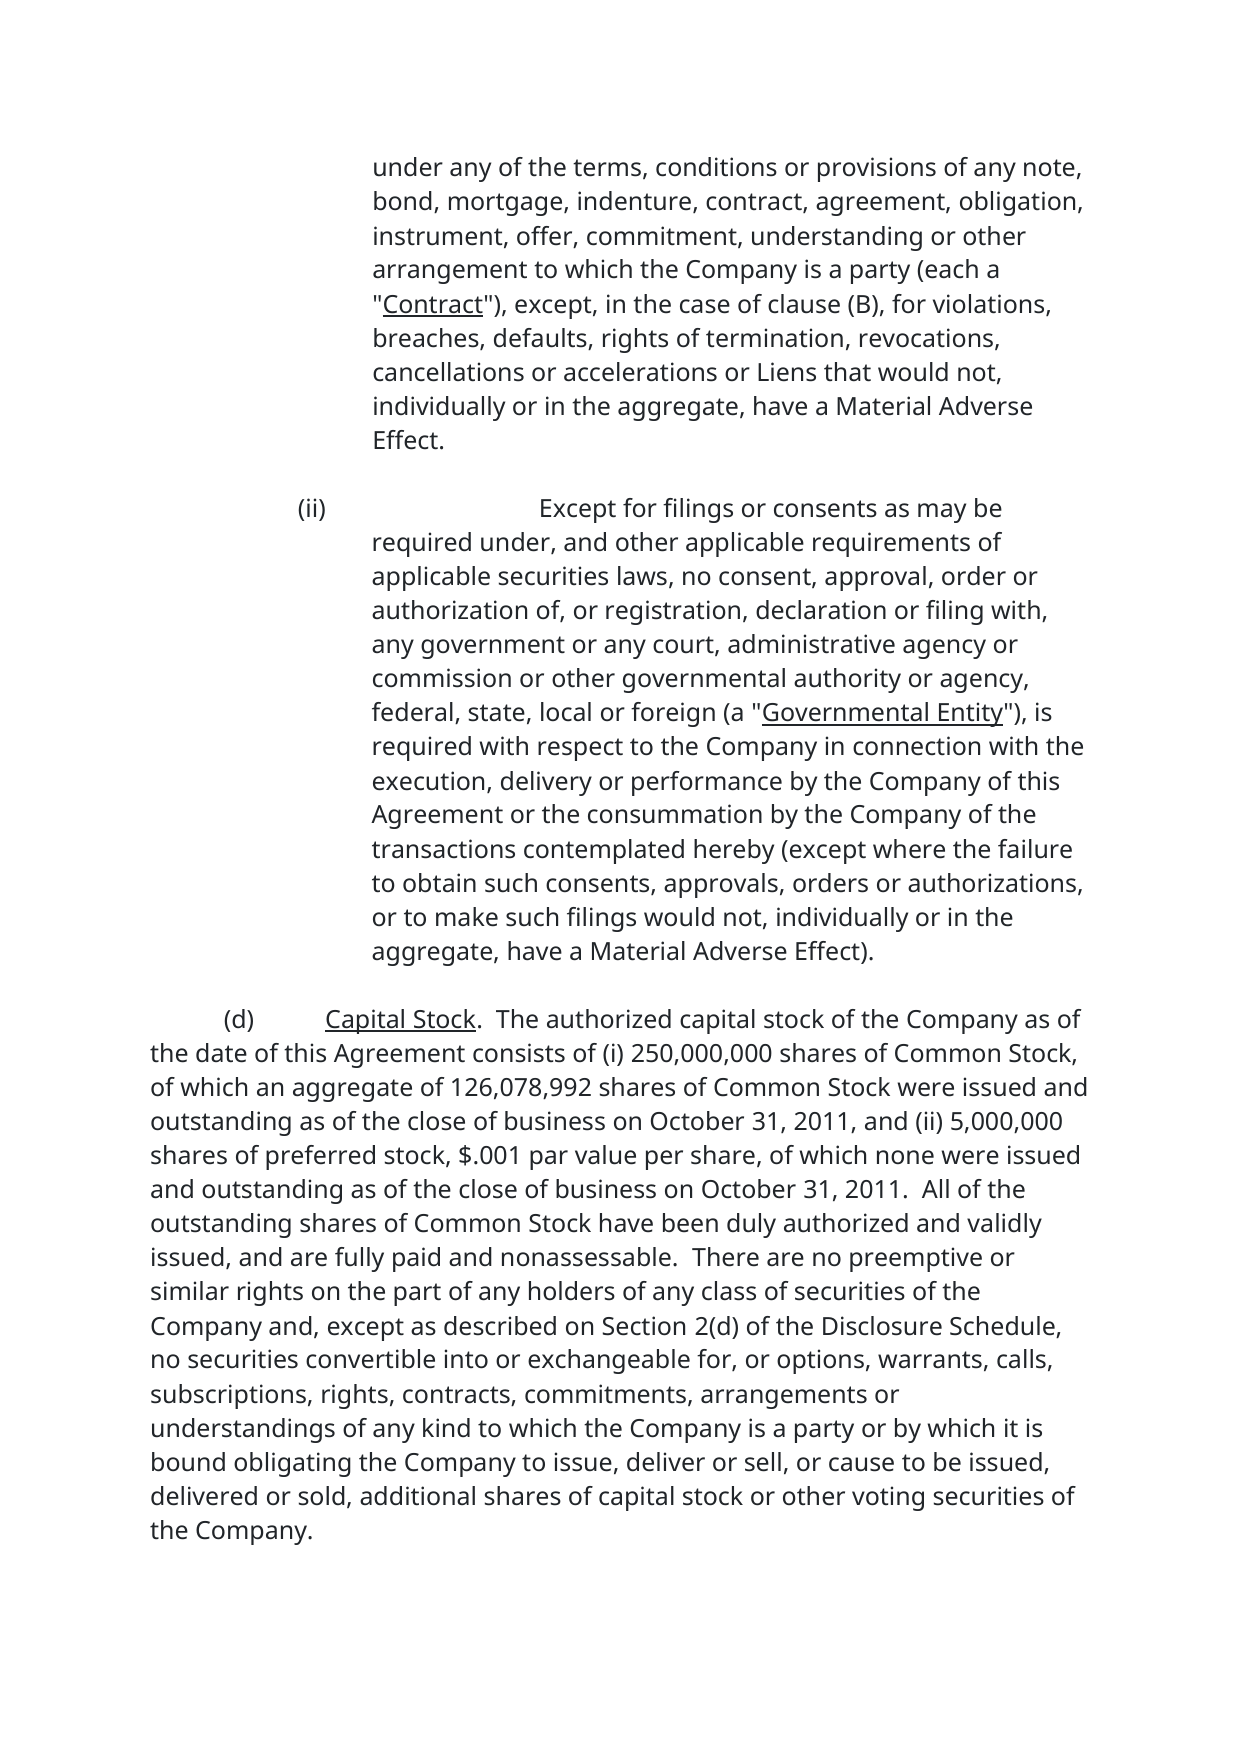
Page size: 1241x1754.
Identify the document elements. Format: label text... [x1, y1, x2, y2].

text (ii) Except for filings or consents as may be required under, and other applicable requirements of applicable securities laws, no consent, approval, order or authorization of, or registration, declaration or filing with, any government or any court, administrative agency or commission or other governmental authority or agency, federal, state, local or foreign (a "Governmental Entity"), is required with respect to the Company in connection with the execution, delivery or performance by the Company of this Agreement or the consummation by the Company of the transactions contemplated hereby (except where the failure to obtain such consents, approvals, orders or authorizations, or to make such filings would not, individually or in the aggregate, have a Material Adverse Effect). [298, 491, 1090, 967]
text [372, 150, 1090, 457]
text (d) Capital Stock. The authorized capital stock of the Company as of the date of this Agreement consists of (i) 250,000,000 shares of Common Stock, of which an aggregate of 126,078,992 shares of Common Stock were issued and outstanding as of the close of business on October 31, 2011, and (ii) 5,000,000 shares of preferred stock, $.001 par value per share, of which none were issued and outstanding as of the close of business on October 31, 2011. All of the outstanding shares of Common Stock have been duly authorized and validly issued, and are fully paid and nonassessable. There are no preemptive or similar rights on the part of any holders of any class of securities of the Company and, except as described on Section 2(d) of the Disclosure Schedule, no securities convertible into or exchangeable for, or options, warrants, calls, subscriptions, rights, contracts, commitments, arrangements or understandings of any kind to which the Company is a party or by which it is bound obligating the Company to issue, deliver or sell, or cause to be issued, delivered or sold, additional shares of capital stock or other voting securities of the Company. [150, 1002, 1090, 1547]
